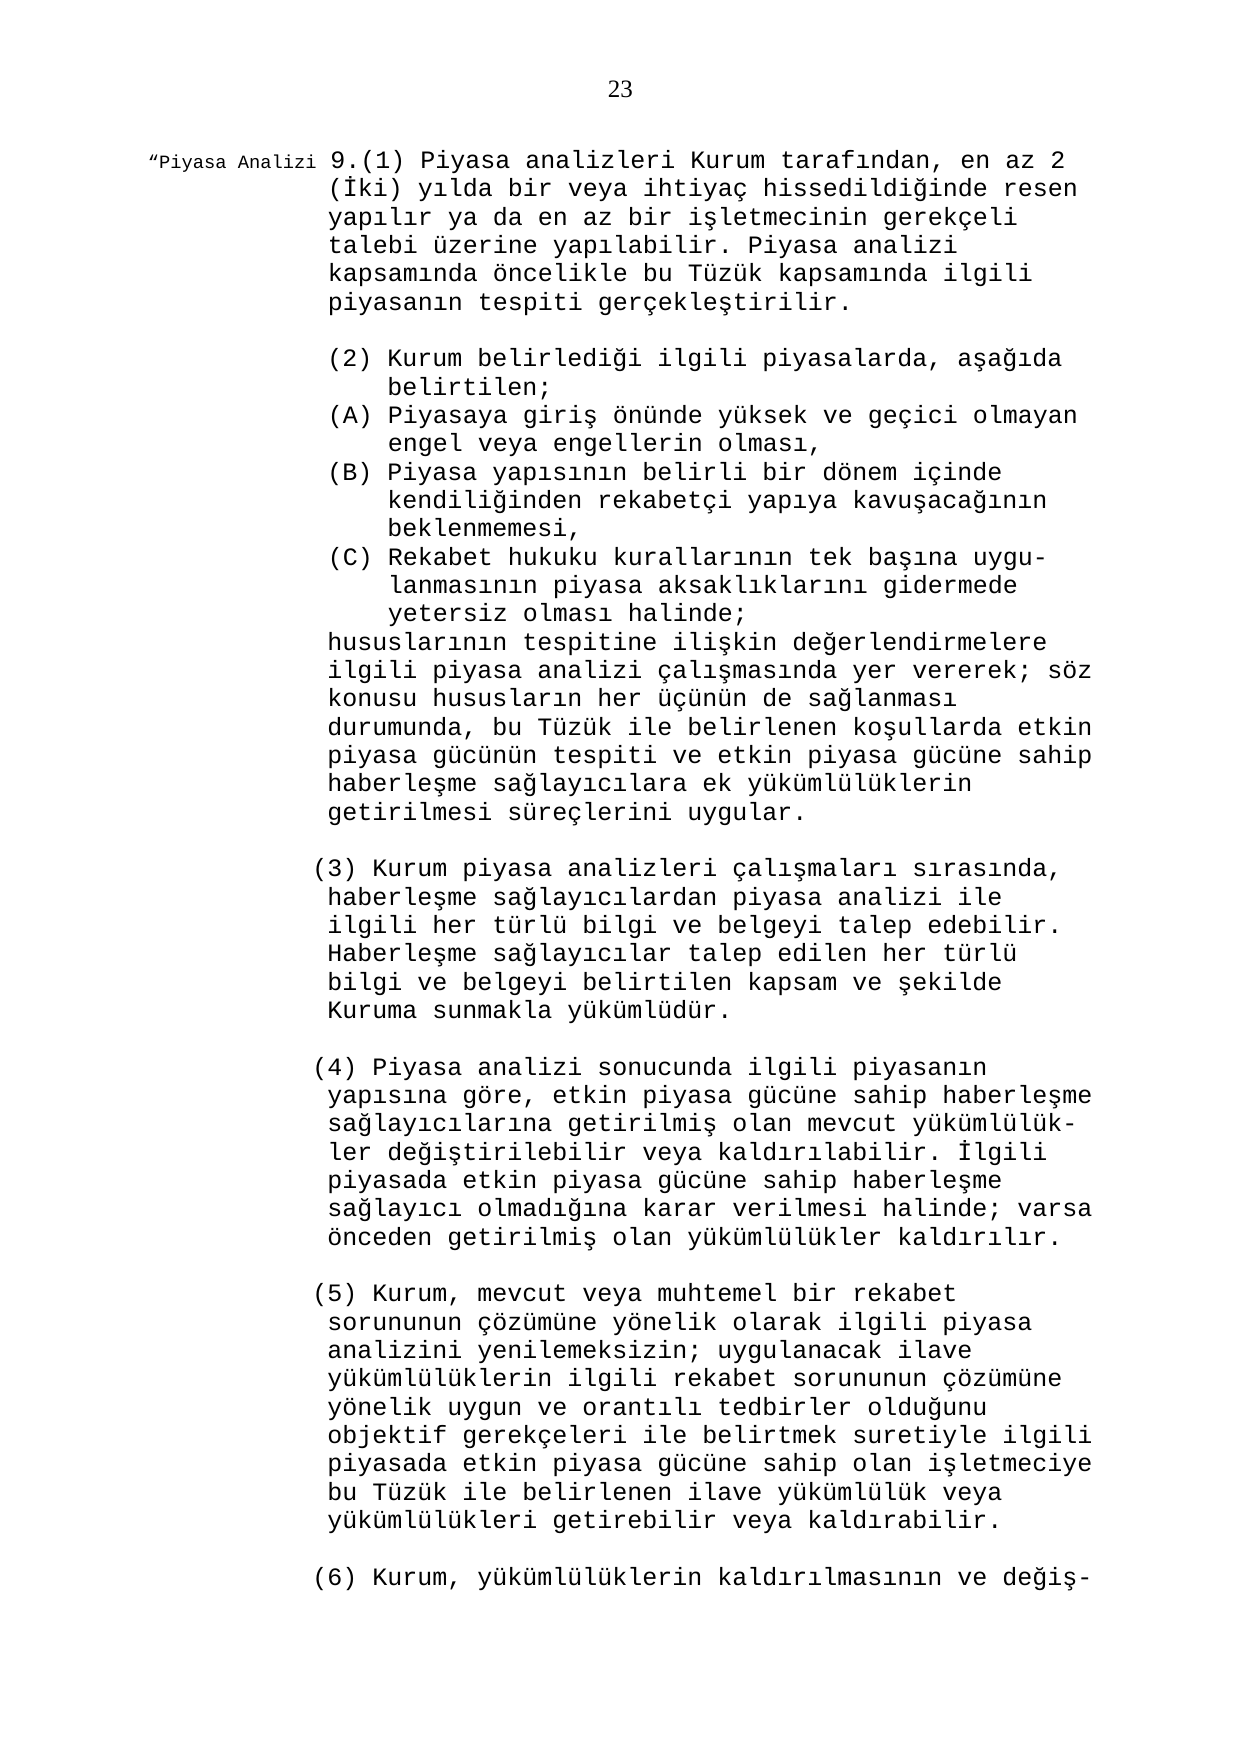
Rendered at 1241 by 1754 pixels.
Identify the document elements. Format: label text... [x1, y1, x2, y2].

text belirtilen; [237, 374, 1093, 403]
text kendiliğinden rekabetçi yapıya kavuşacağının [237, 488, 1093, 516]
text piyasa gücünün tespiti ve etkin piyasa gücüne sahip [237, 743, 1093, 771]
text beklenmemesi, [237, 516, 1093, 544]
text (C) Rekabet hukuku kurallarının tek başına uygu- [148, 544, 1093, 573]
text (B) Piyasa yapısının belirli bir dönem içinde [237, 459, 1093, 488]
text yapısına göre, etkin piyasa gücüne sahip haberleşme [237, 1083, 1093, 1111]
text piyasada etkin piyasa gücüne sahip olan işletmeciye [237, 1451, 1093, 1479]
text haberleşme sağlayıcılardan piyasa analizi ile [237, 884, 1093, 913]
text piyasanın tespiti gerçekleştirilir. [148, 289, 1093, 318]
text bu Tüzük ile belirlenen ilave yükümlülük veya [237, 1479, 1093, 1508]
text sağlayıcılarına getirilmiş olan mevcut yükümlülük- [237, 1111, 1093, 1139]
text hususlarının tespitine ilişkin değerlendirmelere [237, 629, 1093, 658]
text konusu hususların her üçünün de sağlanması [237, 686, 1093, 714]
text bilgi ve belgeyi belirtilen kapsam ve şekilde [237, 969, 1093, 998]
text (İki) yılda bir veya ihtiyaç hissedildiğinde resen [148, 176, 1093, 204]
text yetersiz olması halinde; [328, 601, 1093, 629]
text yükümlülüklerin ilgili rekabet sorununun çözümüne [237, 1366, 1093, 1394]
text kapsamında öncelikle bu Tüzük kapsamında ilgili [148, 261, 1093, 289]
text yapılır ya da en az bir işletmecinin gerekçeli [148, 204, 1093, 233]
text “Piyasa Analizi 9.(1) Piyasa analizleri Kurum tarafından, en az 2 [148, 148, 1093, 176]
text (2) Kurum belirlediği ilgili piyasalarda, aşağıda [237, 346, 1093, 374]
text Kuruma sunmakla yükümlüdür. [237, 998, 1093, 1026]
text sağlayıcı olmadığına karar verilmesi halinde; varsa [237, 1196, 1093, 1224]
text yönelik uygun ve orantılı tedbirler olduğunu [237, 1394, 1093, 1423]
text (A) Piyasaya giriş önünde yüksek ve geçici olmayan [148, 403, 1093, 431]
text analizini yenilemeksizin; uygulanacak ilave [237, 1338, 1093, 1366]
text objektif gerekçeleri ile belirtmek suretiyle ilgili [237, 1423, 1093, 1451]
text piyasada etkin piyasa gücüne sahip haberleşme [237, 1168, 1093, 1196]
text yükümlülükleri getirebilir veya kaldırabilir. [237, 1508, 1093, 1536]
text engel veya engellerin olması, [328, 431, 1093, 459]
text haberleşme sağlayıcılara ek yükümlülüklerin [237, 771, 1093, 799]
text önceden getirilmiş olan yükümlülükler kaldırılır. [237, 1224, 1093, 1253]
text (6) Kurum, yükümlülüklerin kaldırılmasının ve değiş- [237, 1564, 1093, 1593]
text (5) Kurum, mevcut veya muhtemel bir rekabet [237, 1281, 1093, 1309]
text sorununun çözümüne yönelik olarak ilgili piyasa [237, 1309, 1093, 1338]
text durumunda, bu Tüzük ile belirlenen koşullarda etkin [237, 714, 1093, 743]
text ler değiştirilebilir veya kaldırılabilir. İlgili [237, 1139, 1093, 1168]
text ilgili piyasa analizi çalışmasında yer vererek; söz [237, 658, 1093, 686]
text ilgili her türlü bilgi ve belgeyi talep edebilir. [237, 913, 1093, 941]
text getirilmesi süreçlerini uygular. [237, 799, 1093, 828]
text (3) Kurum piyasa analizleri çalışmaları sırasında, [237, 856, 1093, 884]
text talebi üzerine yapılabilir. Piyasa analizi [148, 233, 1093, 261]
text Haberleşme sağlayıcılar talep edilen her türlü [237, 941, 1093, 969]
text lanmasının piyasa aksaklıklarını gidermede [328, 573, 1093, 601]
text (4) Piyasa analizi sonucunda ilgili piyasanın [237, 1054, 1093, 1083]
